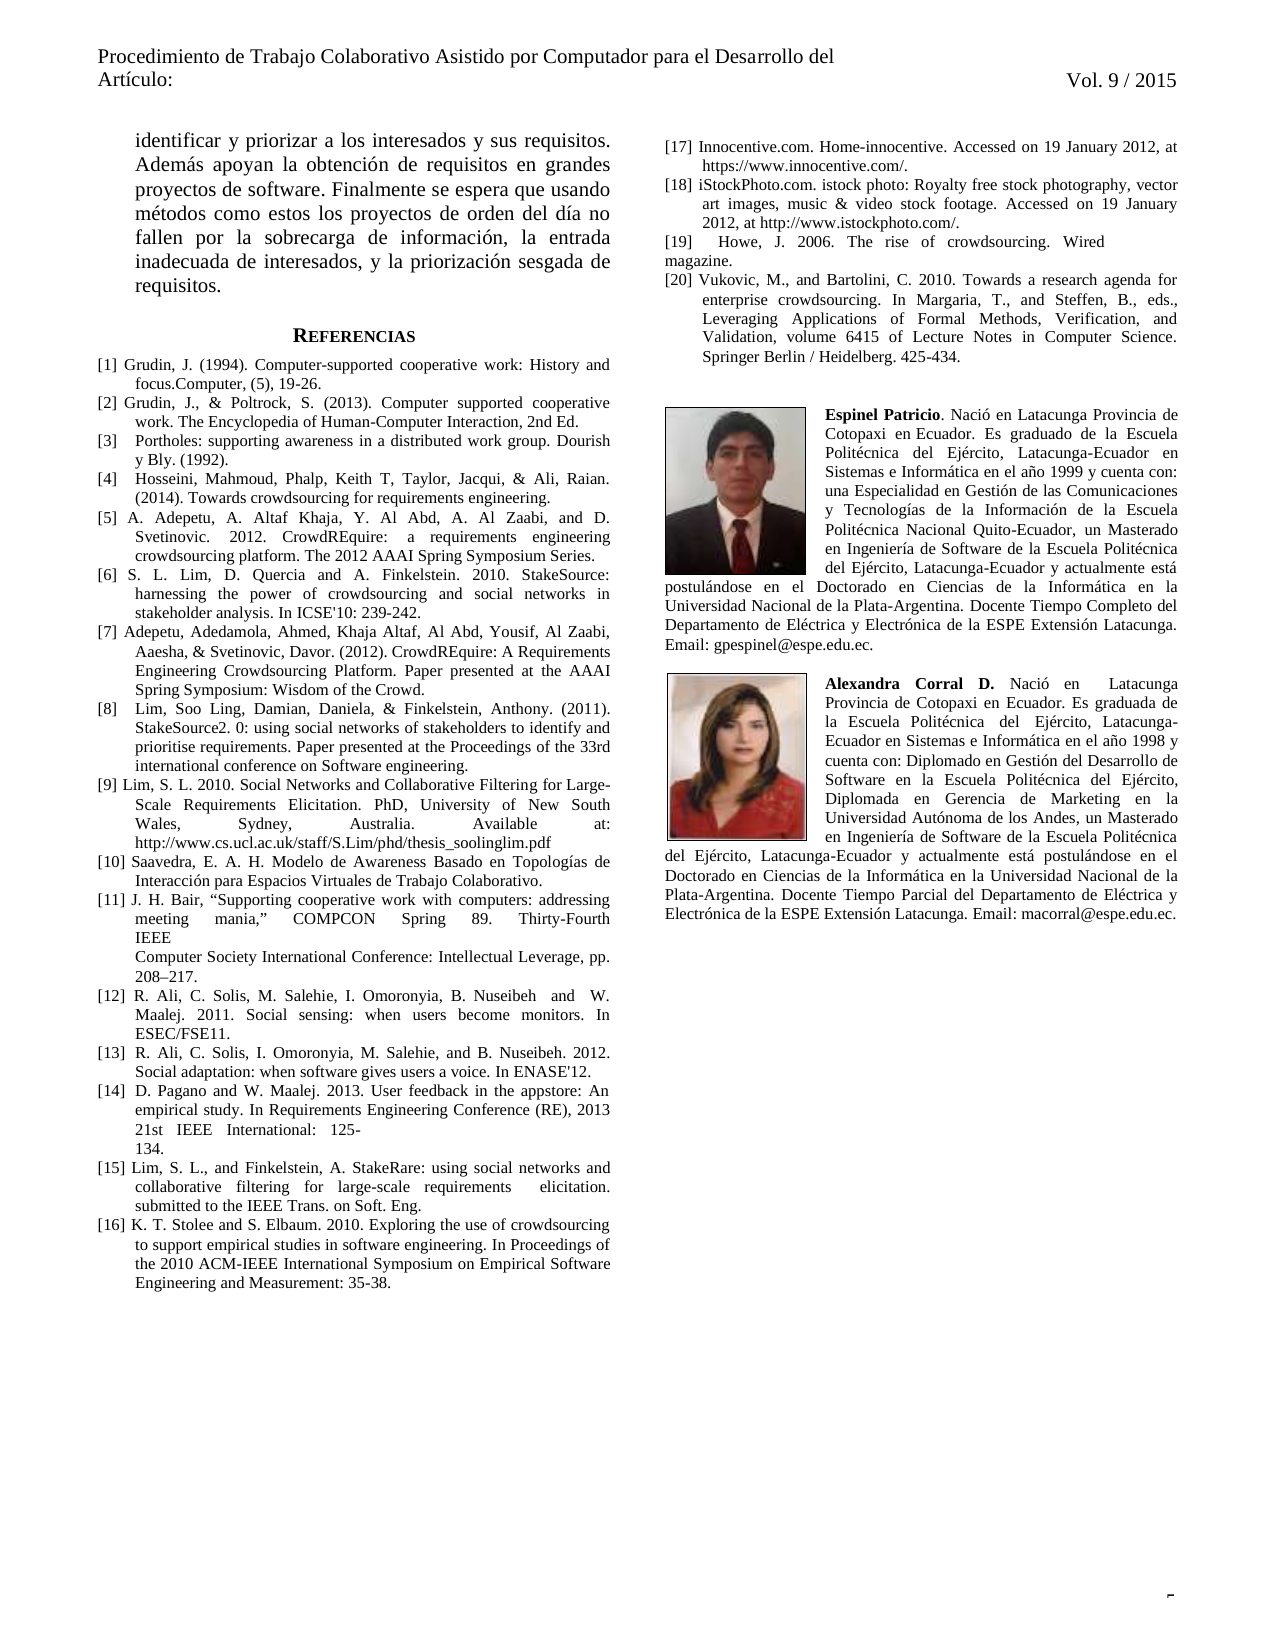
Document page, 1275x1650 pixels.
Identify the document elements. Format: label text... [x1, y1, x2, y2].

text REFERENCIAS [97, 323, 611, 347]
text [10] Saavedra, E. A. H. Modelo de Awareness Basado en Topologías de Interacción para Espacios Virtuales de Trabajo Colaborativo. [97, 852, 610, 890]
text postulándose en el Doctorado en Ciencias de la Informática en la Universidad Nacional de la Plata-Argentina. Docente Tiempo Completo del Departamento de Eléctrica y Electrónica de la ESPE Extensión Latacunga. Email: gpespinel@espe.edu.ec. [664, 577, 1178, 653]
text [8] Lim, Soo Ling, Damian, Daniela, & Finkelstein, Anthony. (2011). [97, 699, 611, 718]
text [1] Grudin, J. (1994). Computer-supported cooperative work: History and focus.Computer, (5), 19-26. [97, 354, 611, 393]
text identificar y priorizar a los interesados y sus requisitos. Además apoyan la obtención de requisitos en grandes proyectos de software. Finalmente se espera que usando métodos como estos los proyectos de orden del día no fallen por la sobrecarga de información, la entrada inadecuada de interesados, y la priorización sesgada de requisitos. [135, 128, 610, 297]
text (2014). Towards crowdsourcing for requirements engineering. [135, 488, 551, 507]
text [5] A. Adepetu, A. Altaf Khaja, Y. Al Abd, A. Al Zaabi, and D. Svetinovic. 2012. CrowdREquire: a requirements engineering crowdsourcing platform. The 2012 AAAI Spring Symposium Series. [97, 507, 610, 565]
text [9] Lim, S. L. 2010. Social Networks and Collaborative Filtering for Large-Scale Requirements Elicitation. PhD, University of New South Wales, Sydney, Australia. Available at: http://www.cs.ucl.ac.uk/staff/S.Lim/phd/thesis_soolinglim.pdf [97, 775, 611, 852]
text empirical study. In Requirements Engineering Conference (RE), 2013 [135, 1101, 610, 1119]
text Computer Society International Conference: Intellectual Leverage, pp. [135, 948, 610, 967]
text [13] R. Ali, C. Solis, I. Omoronyia, M. Salehie, and B. Nuseibeh. 2012. [97, 1043, 611, 1062]
text [15] Lim, S. L., and Finkelstein, A. StakeRare: using social networks and collaborative filtering for large-scale requirements elicitation. submitted to the IEEE Trans. on Soft. Eng. [97, 1158, 611, 1215]
text [12] R. Ali, C. Solis, M. Salehie, I. Omoronyia, B. Nuseibeh and W. Maalej. 2011. Social sensing: when users become monitors. In ESEC/FSE11. [97, 986, 610, 1043]
text 208–217. [135, 967, 198, 986]
text Social adaptation: when software gives users a voice. In ENASE'12. [14] D. Pagano and W. Maalej. 2013. User feedback in the appstore: An [97, 1062, 610, 1101]
text [6] S. L. Lim, D. Quercia and A. Finkelstein. 2010. StakeSource: harnessing the power of crowdsourcing and social networks in stakeholder analysis. In ICSE'10: 239-242. [97, 565, 610, 622]
text [2] Grudin, J., & Poltrock, S. (2013). Computer supported cooperative work. The Encyclopedia of Human-Computer Interaction, 2nd Ed. [97, 393, 610, 431]
text StakeSource2. 0: using social networks of stakeholders to identify and prioritise requirements. Paper presented at the Proceedings of the 33rd international conference on Software engineering. [135, 718, 610, 775]
picture [668, 674, 806, 840]
text [4] Hosseini, Mahmoud, Phalp, Keith T, Taylor, Jacqui, & Ali, Raian. [97, 469, 611, 488]
text [16] K. T. Stolee and S. Elbaum. 2010. Exploring the use of crowdsourcing to support empirical studies in software engineering. In Proceedings of the 2010 ACM-IEEE International Symposium on Empirical Software Engineering and Measurement: 35-38. [97, 1215, 610, 1292]
text del Ejército, Latacunga-Ecuador y actualmente está postulándose en el Doctorado en Ciencias de la Informática en la Universidad Nacional de la Plata-Argentina. Docente Tiempo Parcial del Departamento de Eléctrica y Electrónica de la ESPE Extensión Latacunga. Email: macorral@espe.edu.ec. [664, 846, 1178, 923]
text Alexandra Corral D. Nació en Latacunga Provincia de Cotopaxi en Ecuador. Es graduada de la Escuela Politécnica del Ejército, Latacunga- Ecuador en Sistemas e Informática en el año 1998 y cuenta con: Diplomado en Gestión del Desarrollo de Software en la Escuela Politécnica del Ejército, Diplomada en Gerencia de Marketing en la Universidad Autónoma de los Andes, un Masterado en Ingeniería de Software de la Escuela Politécnica [825, 674, 1178, 846]
text [7] Adepetu, Adedamola, Ahmed, Khaja Altaf, Al Abd, Yousif, Al Zaabi, Aaesha, & Svetinovic, Davor. (2012). CrowdREquire: A Requirements Engineering Crowdsourcing Platform. Paper presented at the AAAI Spring Symposium: Wisdom of the Crowd. [97, 622, 611, 699]
text [11] J. H. Bair, “Supporting cooperative work with computers: addressing meeting mania,” COMPCON Spring 89. Thirty-Fourth IEEE [97, 890, 610, 948]
text [20] Vukovic, M., and Bartolini, C. 2010. Towards a research agenda for enterprise crowdsourcing. In Margaria, T., and Steffen, B., eds., Leveraging Applications of Formal Methods, Verification, and [664, 270, 1178, 328]
text [19] Howe, J. 2006. The rise of crowdsourcing. Wired magazine. [664, 232, 1104, 270]
text [3] Portholes: supporting awareness in a distributed work group. Dourish y Bly. (1992). [97, 431, 611, 469]
text [18] iStockPhoto.com. istock photo: Royalty free stock photography, vector art images, music & video stock footage. Accessed on 19 January 2012, at http://www.istockphoto.com/. [664, 175, 1178, 232]
picture [666, 408, 805, 574]
text Springer Berlin / Heidelberg. 425-434. [702, 347, 1189, 366]
text [17] Innocentive.com. Home-innocentive. Accessed on 19 January 2012, at https://www.innocentive.com/. [664, 137, 1177, 175]
text Espinel Patricio. Nació en Latacunga Provincia de Cotopaxi en Ecuador. Es graduado de la Escuela Politécnica del Ejército, Latacunga-Ecuador en Sistemas e Informática en el año 1999 y cuenta con: una Especialidad en Gestión de las Comunicaciones y Tecnologías de la Información de la Escuela Politécnica Nacional Quito-Ecuador, un Masterado en Ingeniería de Software de la Escuela Politécnica del Ejército, Latacunga-Ecuador y actualmente está [825, 404, 1178, 577]
text 21st IEEE International: 125-134. [135, 1119, 361, 1158]
text Validation, volume 6415 of Lecture Notes in Computer Science. [702, 328, 1189, 347]
